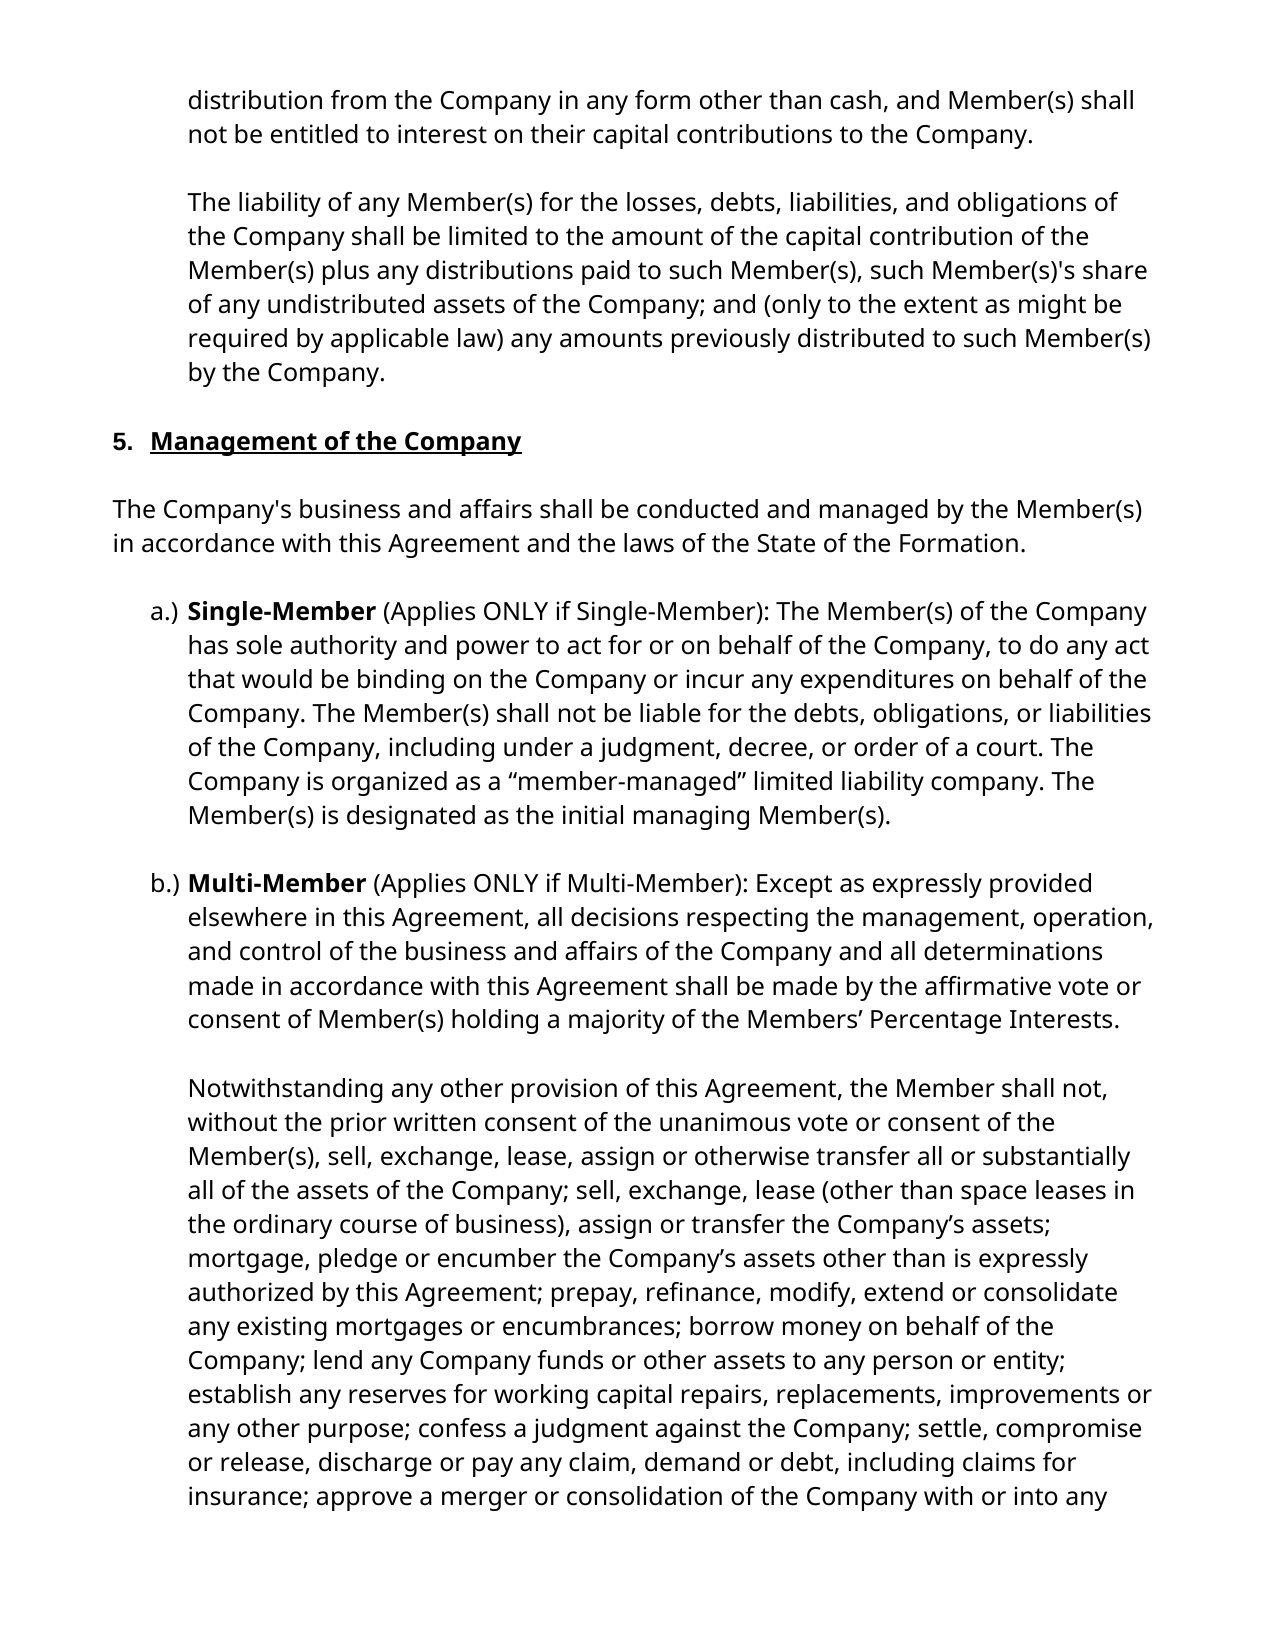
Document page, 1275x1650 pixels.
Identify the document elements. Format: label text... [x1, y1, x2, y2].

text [187, 1070, 1162, 1513]
list Multi-Member (Applies ONLY if Multi-Member): Except as expressly provided elsewhere in this Agreement, all decisions respecting the management, operation, and control of the business and affairs of the Company and all determinations made in accordance with this Agreement shall be made by the affirmative vote or consent of Member(s) holding a majority of the Members’ Percentage Interests. [150, 866, 1162, 1036]
text The liability of any Member(s) for the losses, debts, liabilities, and obligations of the Company shall be limited to the amount of the capital contribution of the Member(s) plus any distributions paid to such Member(s), such Member(s)'s share of any undistributed assets of the Company; and (only to the extent as might be required by applicable law) any amounts previously distributed to such Member(s) by the Company. [187, 185, 1162, 389]
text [187, 82, 1162, 151]
list Single-Member (Applies ONLY if Single-Member): The Member(s) of the Company has sole authority and power to act for or on behalf of the Company, to do any act that would be binding on the Company or incur any expenditures on behalf of the Company. The Member(s) shall not be liable for the debts, obligations, or liabilities of the Company, including under a judgment, decree, or order of a court. The Company is organized as a “member-managed” limited liability company. The Member(s) is designated as the initial managing Member(s). [150, 593, 1162, 832]
list Management of the Company [112, 423, 1162, 457]
text The Company's business and affairs shall be conducted and managed by the Member(s) in accordance with this Agreement and the laws of the State of the Formation. [112, 491, 1162, 559]
